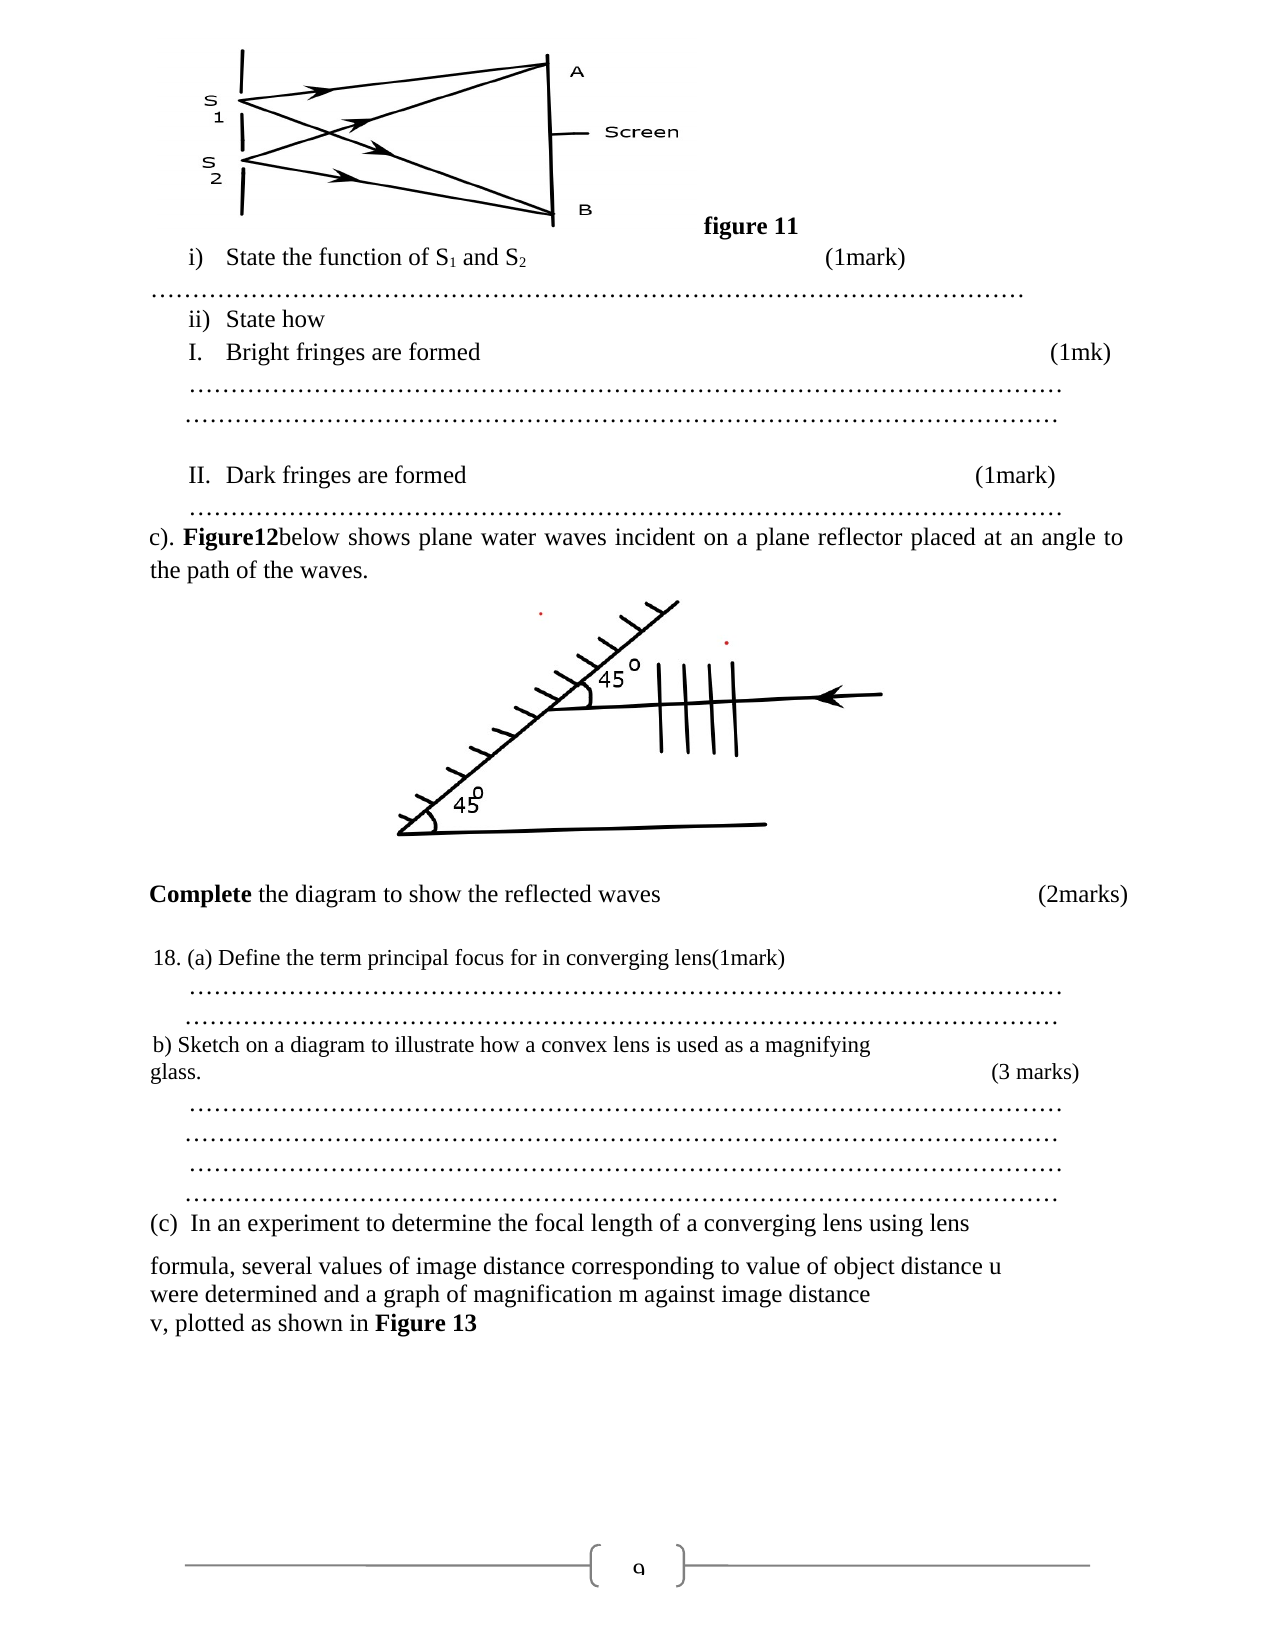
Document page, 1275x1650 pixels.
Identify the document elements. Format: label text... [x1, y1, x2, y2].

list Bright fringes are formed (1mk) [188, 337, 1125, 366]
text …………………………………………………………………………………………… [153, 1001, 1125, 1030]
text …………………………………………………………………………………………… [153, 399, 1125, 428]
text …………………………………………………………………………………………… [188, 369, 1125, 398]
list State the function of S1 and S2 (1mark) [188, 242, 1125, 271]
text glass. (3 marks) [150, 1058, 1125, 1085]
picture [388, 587, 894, 846]
text v, plotted as shown in Figure 13 [150, 1308, 1125, 1337]
text …………………………………………………………………………………………… [188, 1088, 1125, 1117]
text (c) In an experiment to determine the focal length of a converging lens using lens [150, 1208, 1125, 1236]
text 18. (a) Define the term principal focus for in converging lens(1mark) [153, 944, 1125, 971]
text were determined and a graph of magnification m against image distance [150, 1279, 1125, 1308]
list State how [188, 304, 1125, 333]
text b) Sketch on a diagram to illustrate how a convex lens is used as a magnifying [153, 1031, 1125, 1058]
picture [157, 37, 698, 235]
text formula, several values of image distance corresponding to value of object distance u [150, 1251, 1125, 1279]
text …………………………………………………………………………………………… [153, 1178, 1125, 1206]
text Complete the diagram to show the reflected waves (2marks) [149, 879, 1125, 908]
text …………………………………………………………………………………………… [188, 971, 1125, 1000]
text …………………………………………………………………………………………… [150, 274, 1125, 303]
text …………………………………………………………………………………………… [188, 492, 1125, 521]
list Dark fringes are formed (1mark) [188, 460, 1125, 489]
text c). Figure12below shows plane water waves incident on a plane reflector placed at an angle to the path of the waves. [149, 522, 1125, 583]
text …………………………………………………………………………………………… [153, 1118, 1125, 1147]
text …………………………………………………………………………………………… [188, 1148, 1125, 1177]
